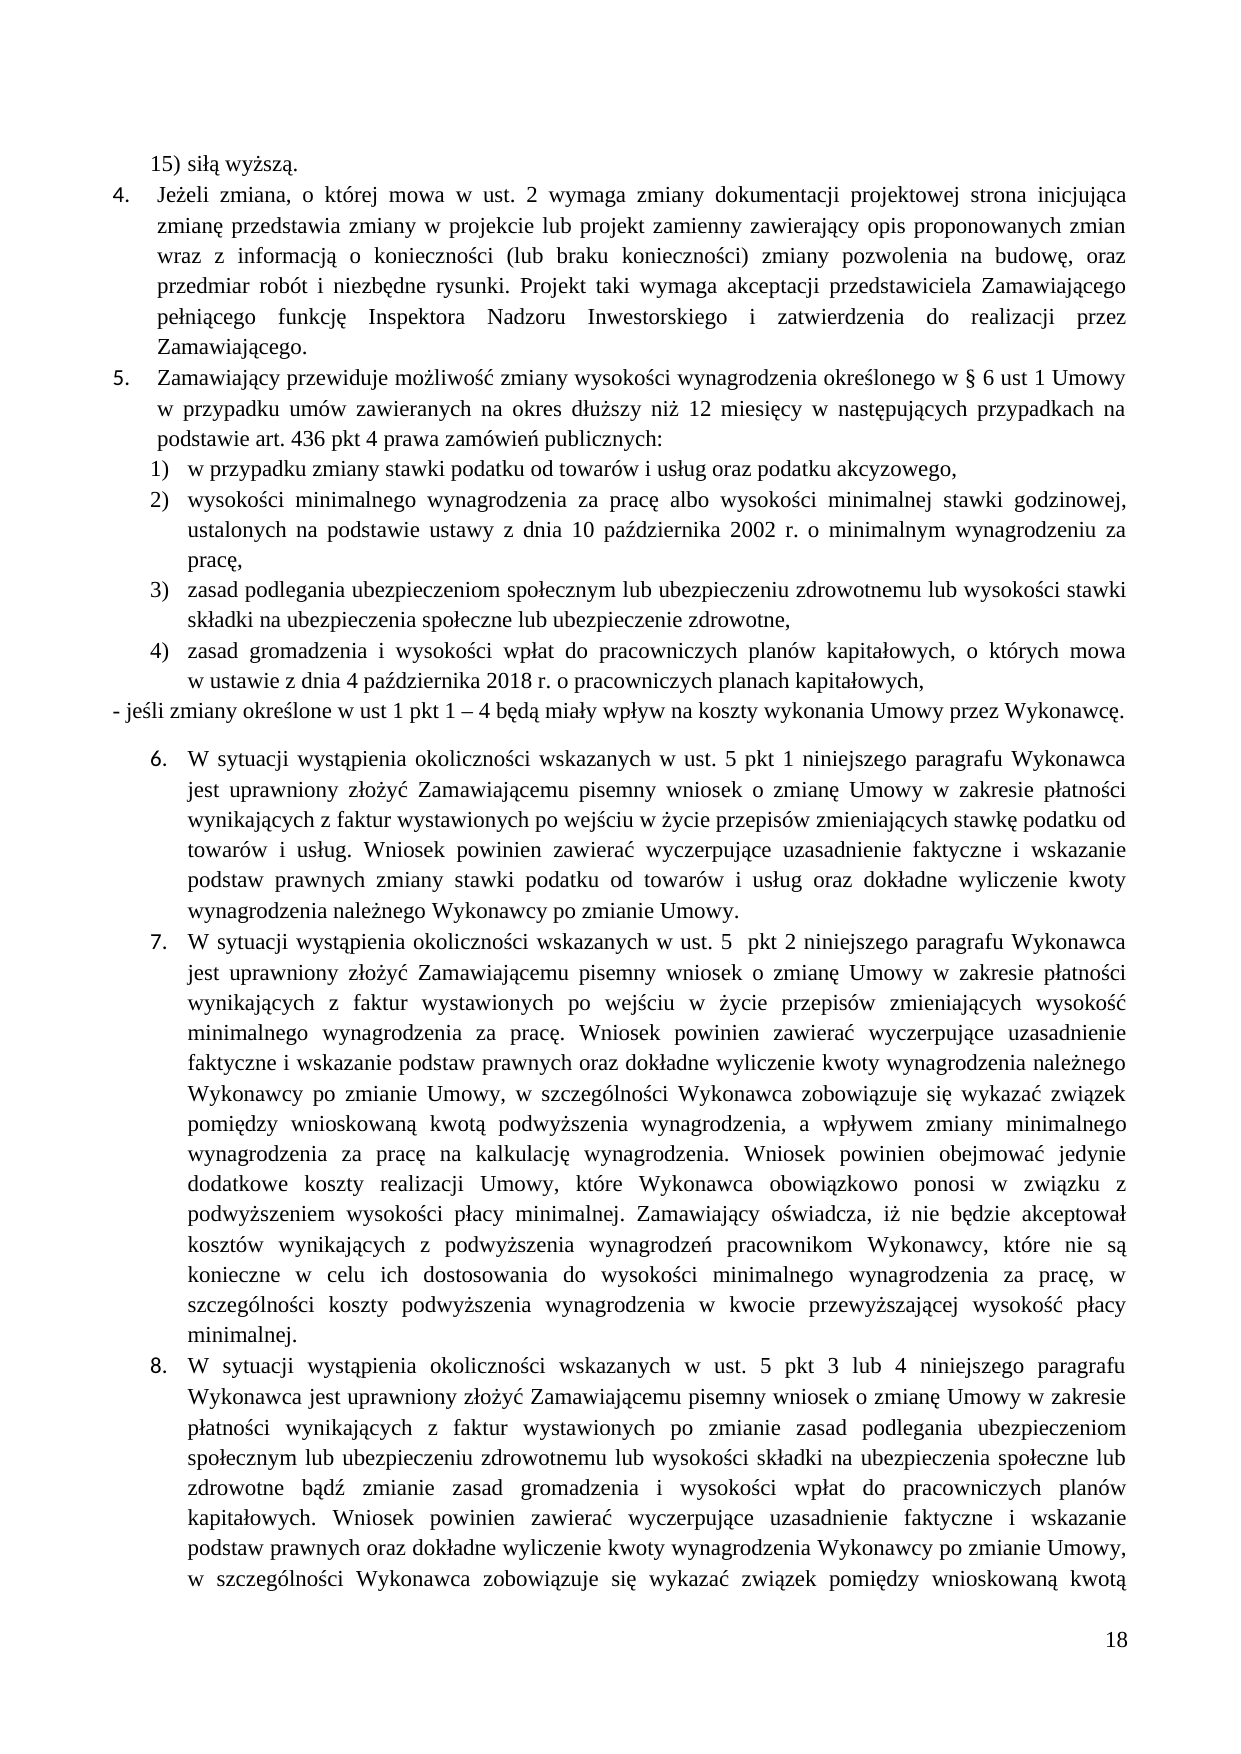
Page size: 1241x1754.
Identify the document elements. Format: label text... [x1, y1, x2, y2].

list zasad gromadzenia i wysokości wpłat do pracowniczych planów kapitałowych, o których mowa w ustawie z dnia 4 października 2018 r. o pracowniczych planach kapitałowych, [150, 637, 1128, 693]
list wysokości minimalnego wynagrodzenia za pracę albo wysokości minimalnej stawki godzinowej, ustalonych na podstawie ustawy z dnia 10 października 2002 r. o minimalnym wynagrodzeniu za pracę, [150, 486, 1128, 572]
list W sytuacji wystąpienia okoliczności wskazanych w ust. 5 pkt 2 niniejszego paragrafu Wykonawca jest uprawniony złożyć Zamawiającemu pisemny wniosek o zmianę Umowy w zakresie płatności wynikających z faktur wystawionych po wejściu w życie przepisów zmieniających wysokość minimalnego wynagrodzenia za pracę. Wniosek powinien zawierać wyczerpujące uzasadnienie faktyczne i wskazanie podstaw prawnych oraz dokładne wyliczenie kwoty wynagrodzenia należnego Wykonawcy po zmianie Umowy, w szczególności Wykonawca zobowiązuje się wykazać związek pomiędzy wnioskowaną kwotą podwyższenia wynagrodzenia, a wpływem zmiany minimalnego wynagrodzenia za pracę na kalkulację wynagrodzenia. Wniosek powinien obejmować jedynie dodatkowe koszty realizacji Umowy, które Wykonawca obowiązkowo ponosi w związku z podwyższeniem wysokości płacy minimalnej. Zamawiający oświadcza, iż nie będzie akceptował kosztów wynikających z podwyższenia wynagrodzeń pracownikom Wykonawcy, które nie są konieczne w celu ich dostosowania do wysokości minimalnego wynagrodzenia za pracę, w szczególności koszty podwyższenia wynagrodzenia w kwocie przewyższającej wysokość płacy minimalnej. [150, 927, 1128, 1348]
list W sytuacji wystąpienia okoliczności wskazanych w ust. 5 pkt 1 niniejszego paragrafu Wykonawca jest uprawniony złożyć Zamawiającemu pisemny wniosek o zmianę Umowy w zakresie płatności wynikających z faktur wystawionych po wejściu w życie przepisów zmieniających stawkę podatku od towarów i usług. Wniosek powinien zawierać wyczerpujące uzasadnienie faktyczne i wskazanie podstaw prawnych zmiany stawki podatku od towarów i usług oraz dokładne wyliczenie kwoty wynagrodzenia należnego Wykonawcy po zmianie Umowy. [150, 744, 1128, 923]
list w przypadku zmiany stawki podatku od towarów i usług oraz podatku akcyzowego, [150, 455, 1128, 482]
list zasad podlegania ubezpieczeniom społecznym lub ubezpieczeniu zdrowotnemu lub wysokości stawki składki na ubezpieczenia społeczne lub ubezpieczenie zdrowotne, [150, 576, 1128, 633]
list Zamawiający przewiduje możliwość zmiany wysokości wynagrodzenia określonego w § 6 ust 1 Umowy w przypadku umów zawieranych na okres dłuższy niż 12 miesięcy w następujących przypadkach na podstawie art. 436 pkt 4 prawa zamówień publicznych: [112, 363, 1128, 452]
list Jeżeli zmiana, o której mowa w ust. 2 wymaga zmiany dokumentacji projektowej strona inicjująca zmianę przedstawia zmiany w projekcie lub projekt zamienny zawierający opis proponowanych zmian wraz z informacją o konieczności (lub braku konieczności) zmiany pozwolenia na budowę, oraz przedmiar robót i niezbędne rysunki. Projekt taki wymaga akceptacji przedstawiciela Zamawiającego pełniącego funkcję Inspektora Nadzoru Inwestorskiego i zatwierdzenia do realizacji przez Zamawiającego. [112, 180, 1128, 359]
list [150, 1351, 1128, 1591]
text - jeśli zmiany określone w ust 1 pkt 1 – 4 będą miały wpływ na koszty wykonania Umowy przez Wykonawcę. [112, 697, 1128, 723]
list siłą wyższą. [150, 150, 1128, 176]
